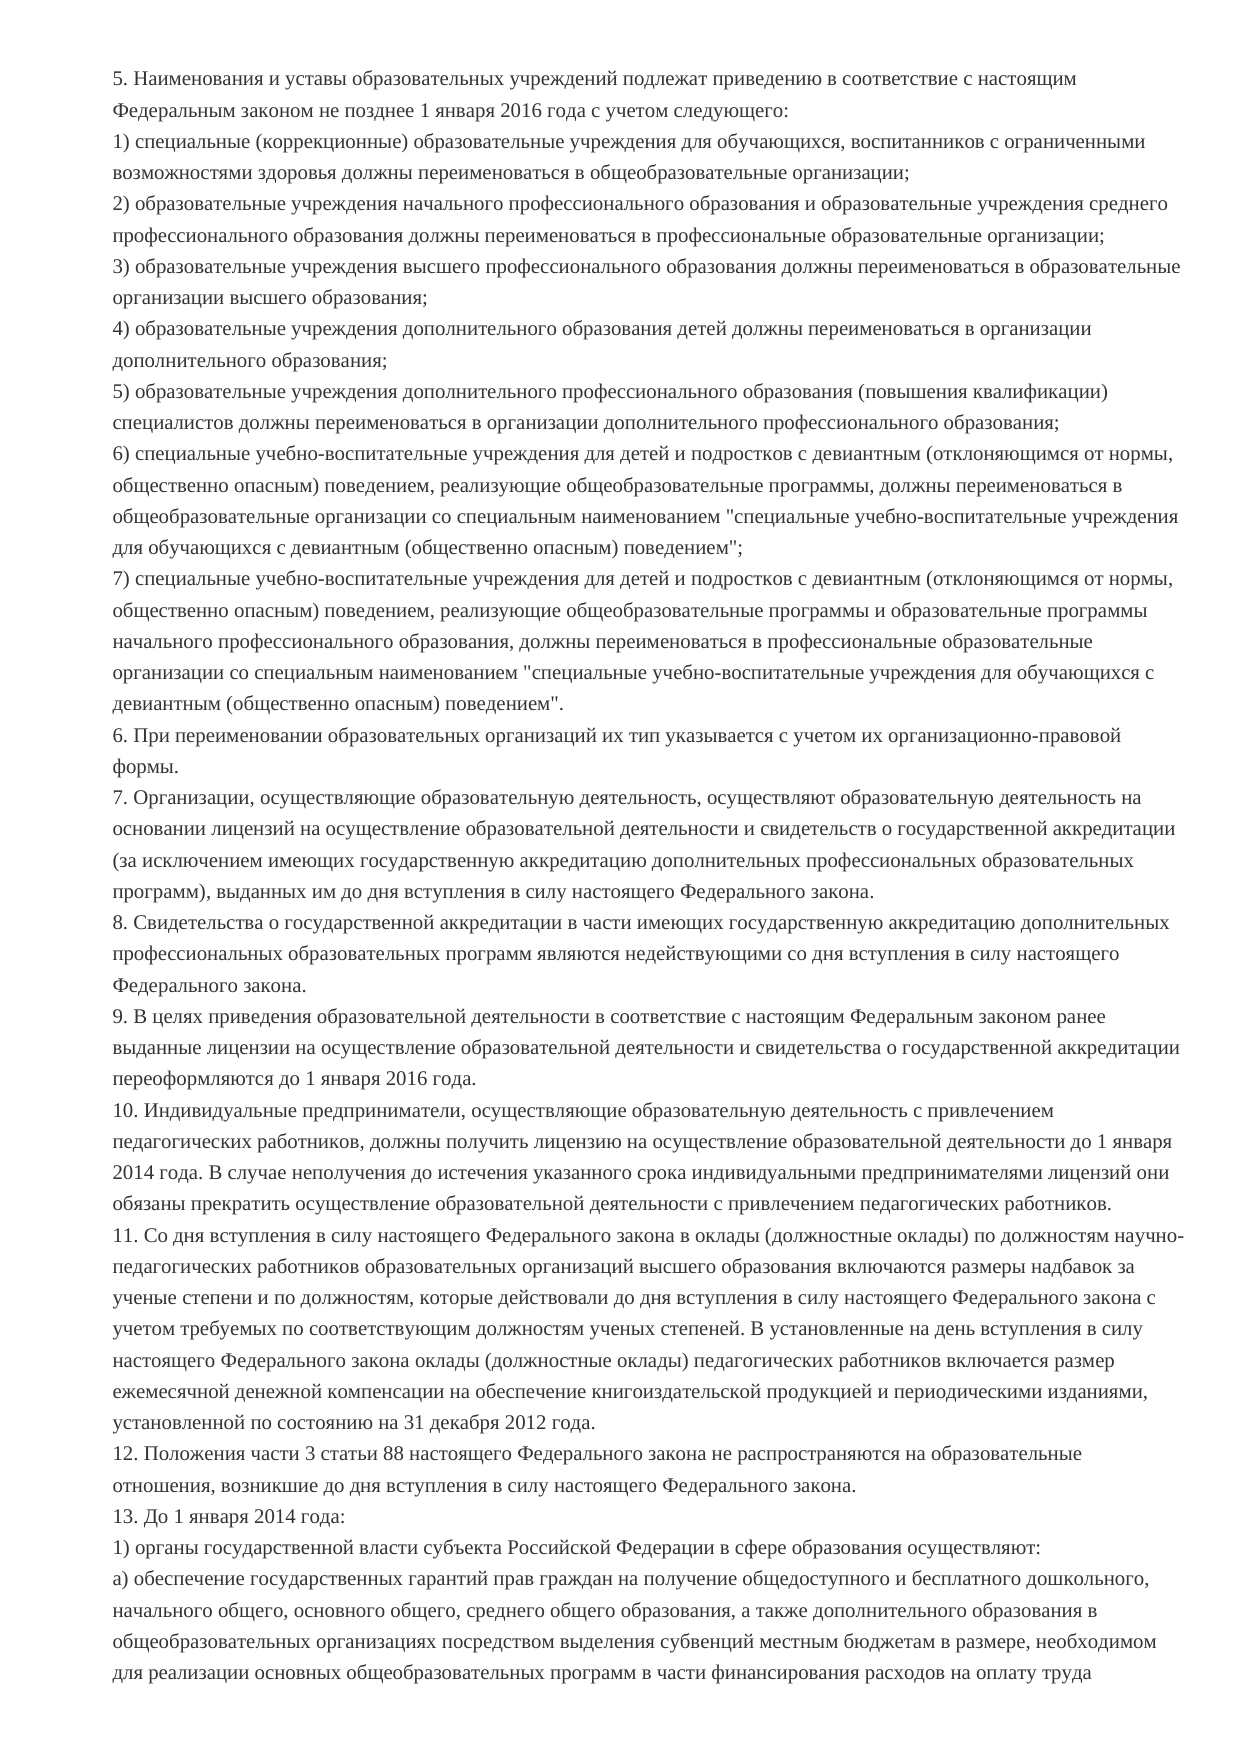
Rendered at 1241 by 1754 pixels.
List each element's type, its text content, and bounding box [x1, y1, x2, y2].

text 3) образовательные учреждения высшего профессионального образования должны переименоваться в образовательные организации высшего образования; [112, 247, 1187, 309]
text 7) специальные учебно-воспитательные учреждения для детей и подростков с девиантным (отклоняющимся от нормы, общественно опасным) поведением, реализующие общеобразовательные программы и образовательные программы начального профессионального образования, должны переименоваться в профессиональные образовательные организации со специальным наименованием "специальные учебно-воспитательные учреждения для обучающихся с девиантным (общественно опасным) поведением". [112, 559, 1187, 715]
text 12. Положения части 3 статьи 88 настоящего Федерального закона не распространяются на образовательные отношения, возникшие до дня вступления в силу настоящего Федерального закона. [112, 1434, 1187, 1497]
text 5) образовательные учреждения дополнительного профессионального образования (повышения квалификации) специалистов должны переименоваться в организации дополнительного профессионального образования; [112, 372, 1187, 434]
text 7. Организации, осуществляющие образовательную деятельность, осуществляют образовательную деятельность на основании лицензий на осуществление образовательной деятельности и свидетельств о государственной аккредитации (за исключением имеющих государственную аккредитацию дополнительных профессиональных образовательных программ), выданных им до дня вступления в силу настоящего Федерального закона. [112, 778, 1187, 903]
text 4) образовательные учреждения дополнительного образования детей должны переименоваться в организации дополнительного образования; [112, 309, 1187, 372]
text 6. При переименовании образовательных организаций их тип указывается с учетом их организационно-правовой формы. [112, 715, 1187, 778]
text 8. Свидетельства о государственной аккредитации в части имеющих государственную аккредитацию дополнительных профессиональных образовательных программ являются недействующими со дня вступления в силу настоящего Федерального закона. [112, 903, 1187, 997]
text 10. Индивидуальные предприниматели, осуществляющие образовательную деятельность с привлечением педагогических работников, должны получить лицензию на осуществление образовательной деятельности до 1 января 2014 года. В случае неполучения до истечения указанного срока индивидуальными предпринимателями лицензий они обязаны прекратить осуществление образовательной деятельности с привлечением педагогических работников. [112, 1090, 1187, 1215]
text 2) образовательные учреждения начального профессионального образования и образовательные учреждения среднего профессионального образования должны переименоваться в профессиональные образовательные организации; [112, 184, 1187, 247]
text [112, 1559, 1187, 1684]
text 9. В целях приведения образовательной деятельности в соответствие с настоящим Федеральным законом ранее выданные лицензии на осуществление образовательной деятельности и свидетельства о государственной аккредитации переоформляются до 1 января 2016 года. [112, 997, 1187, 1090]
text 1) органы государственной власти субъекта Российской Федерации в сфере образования осуществляют: [112, 1528, 1187, 1559]
text 5. Наименования и уставы образовательных учреждений подлежат приведению в соответствие с настоящим Федеральным законом не позднее 1 января 2016 года с учетом следующего: [112, 59, 1187, 122]
text 1) специальные (коррекционные) образовательные учреждения для обучающихся, воспитанников с ограниченными возможностями здоровья должны переименоваться в общеобразовательные организации; [112, 122, 1187, 184]
text 11. Со дня вступления в силу настоящего Федерального закона в оклады (должностные оклады) по должностям научно-педагогических работников образовательных организаций высшего образования включаются размеры надбавок за ученые степени и по должностям, которые действовали до дня вступления в силу настоящего Федерального закона с учетом требуемых по соответствующим должностям ученых степеней. В установленные на день вступления в силу настоящего Федерального закона оклады (должностные оклады) педагогических работников включается размер ежемесячной денежной компенсации на обеспечение книгоиздательской продукцией и периодическими изданиями, установленной по состоянию на 31 декабря 2012 года. [112, 1215, 1187, 1434]
text 6) специальные учебно-воспитательные учреждения для детей и подростков с девиантным (отклоняющимся от нормы, общественно опасным) поведением, реализующие общеобразовательные программы, должны переименоваться в общеобразовательные организации со специальным наименованием "специальные учебно-воспитательные учреждения для обучающихся с девиантным (общественно опасным) поведением"; [112, 434, 1187, 559]
text 13. До 1 января 2014 года: [112, 1497, 1187, 1528]
